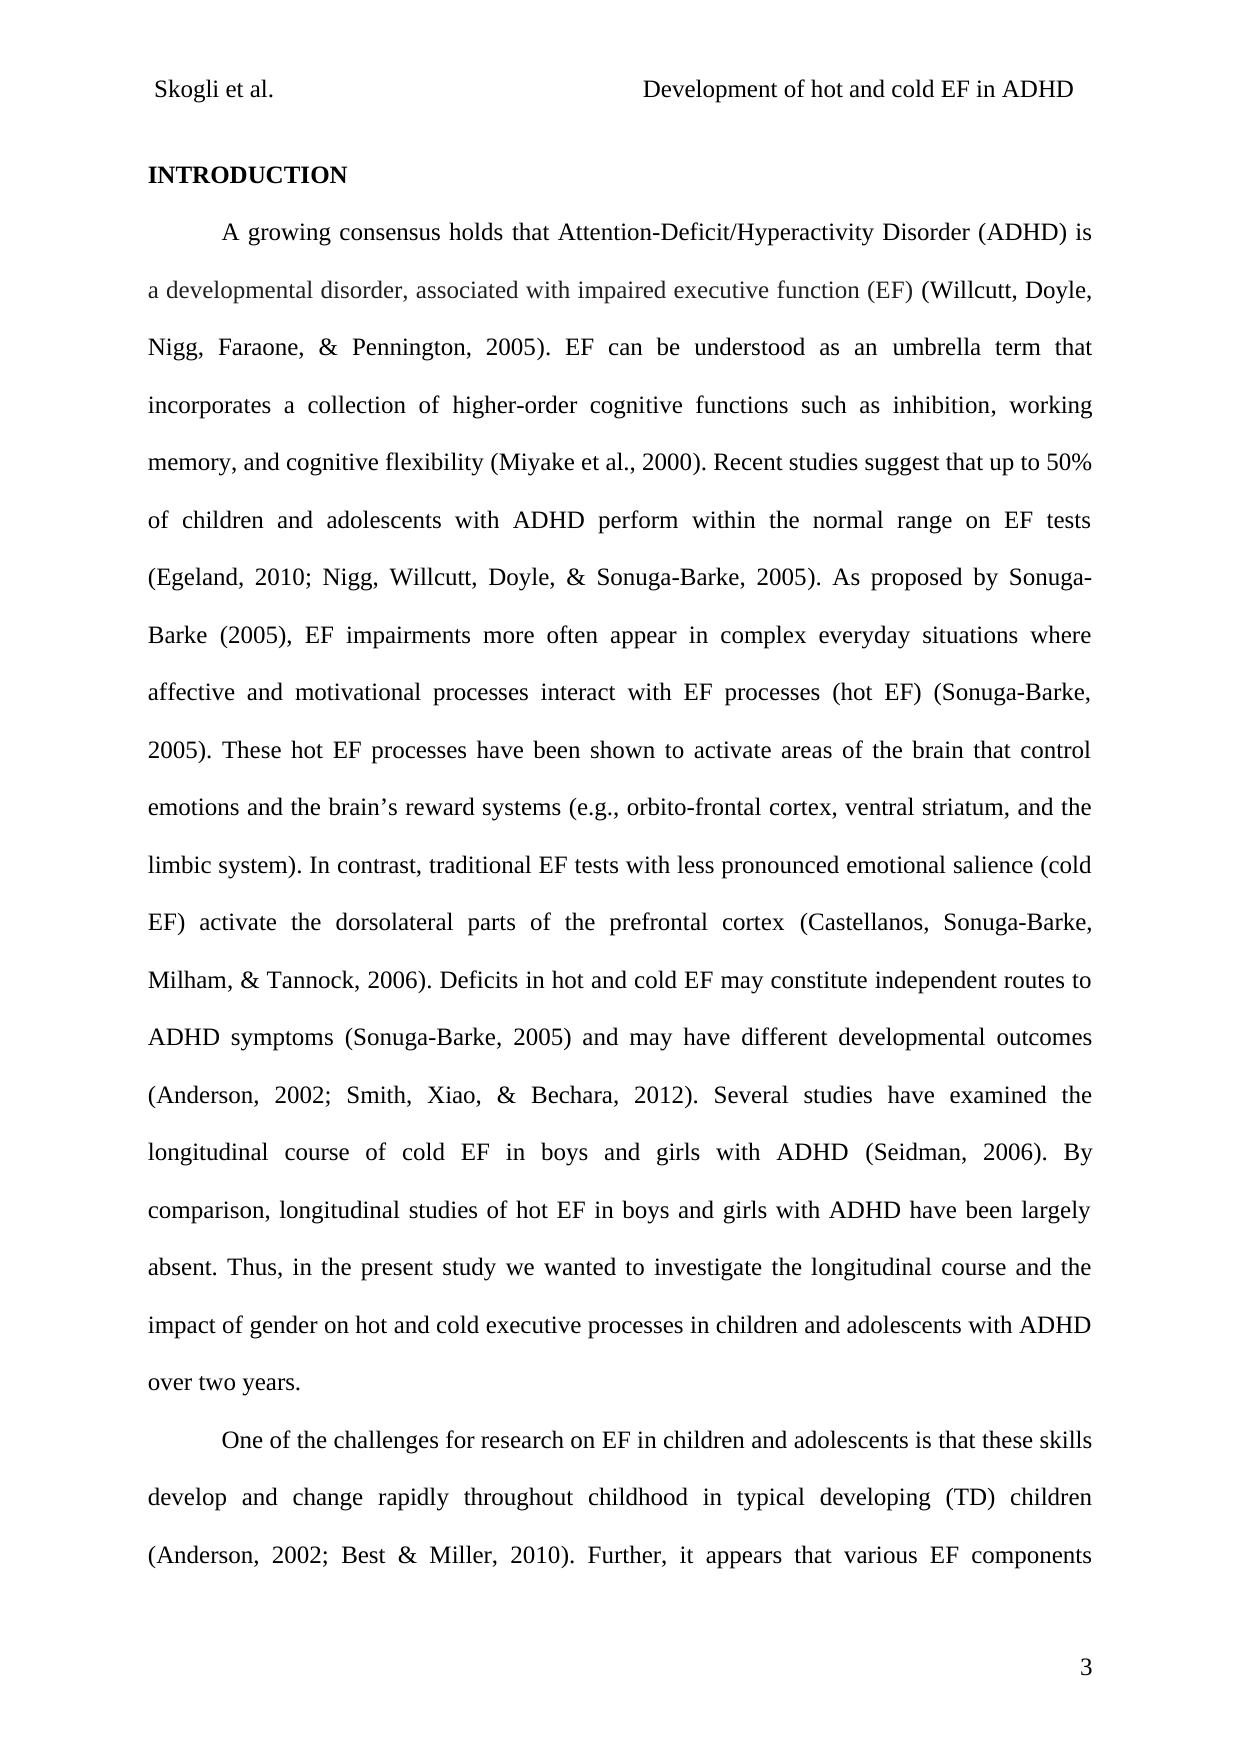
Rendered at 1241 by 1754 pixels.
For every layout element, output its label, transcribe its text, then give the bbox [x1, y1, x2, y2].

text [148, 1425, 1093, 1569]
text INTRODUCTION [148, 160, 1093, 189]
list A growing consensus holds that Attention-Deficit/Hyperactivity Disorder (ADHD) is a developmental disorder, associated with impaired executive function (EF) (Willcutt, Doyle, Nigg, Faraone, & Pennington, 2005). EF can be understood as an umbrella term that incorporates a collection of higher-order cognitive functions such as inhibition, working memory, and cognitive flexibility (Miyake et al., 2000). Recent studies suggest that up to 50% of children and adolescents with ADHD perform within the normal range on EF tests (Egeland, 2010; Nigg, Willcutt, Doyle, & Sonuga-Barke, 2005). As proposed by Sonuga-Barke (2005), EF impairments more often appear in complex everyday situations where affective and motivational processes interact with EF processes (hot EF) (Sonuga-Barke, 2005). These hot EF processes have been shown to activate areas of the brain that control emotions and the brain’s reward systems (e.g., orbito-frontal cortex, ventral striatum, and the limbic system). In contrast, traditional EF tests with less pronounced emotional salience (cold EF) activate the dorsolateral parts of the prefrontal cortex (Castellanos, Sonuga-Barke, Milham, & Tannock, 2006). Deficits in hot and cold EF may constitute independent routes to ADHD symptoms (Sonuga-Barke, 2005) and may have different developmental outcomes (Anderson, 2002; Smith, Xiao, & Bechara, 2012). Several studies have examined the longitudinal course of cold EF in boys and girls with ADHD (Seidman, 2006). By comparison, longitudinal studies of hot EF in boys and girls with ADHD have been largely absent. Thus, in the present study we wanted to investigate the longitudinal course and the impact of gender on hot and cold executive processes in children and adolescents with ADHD over two years. [148, 217, 1093, 1396]
